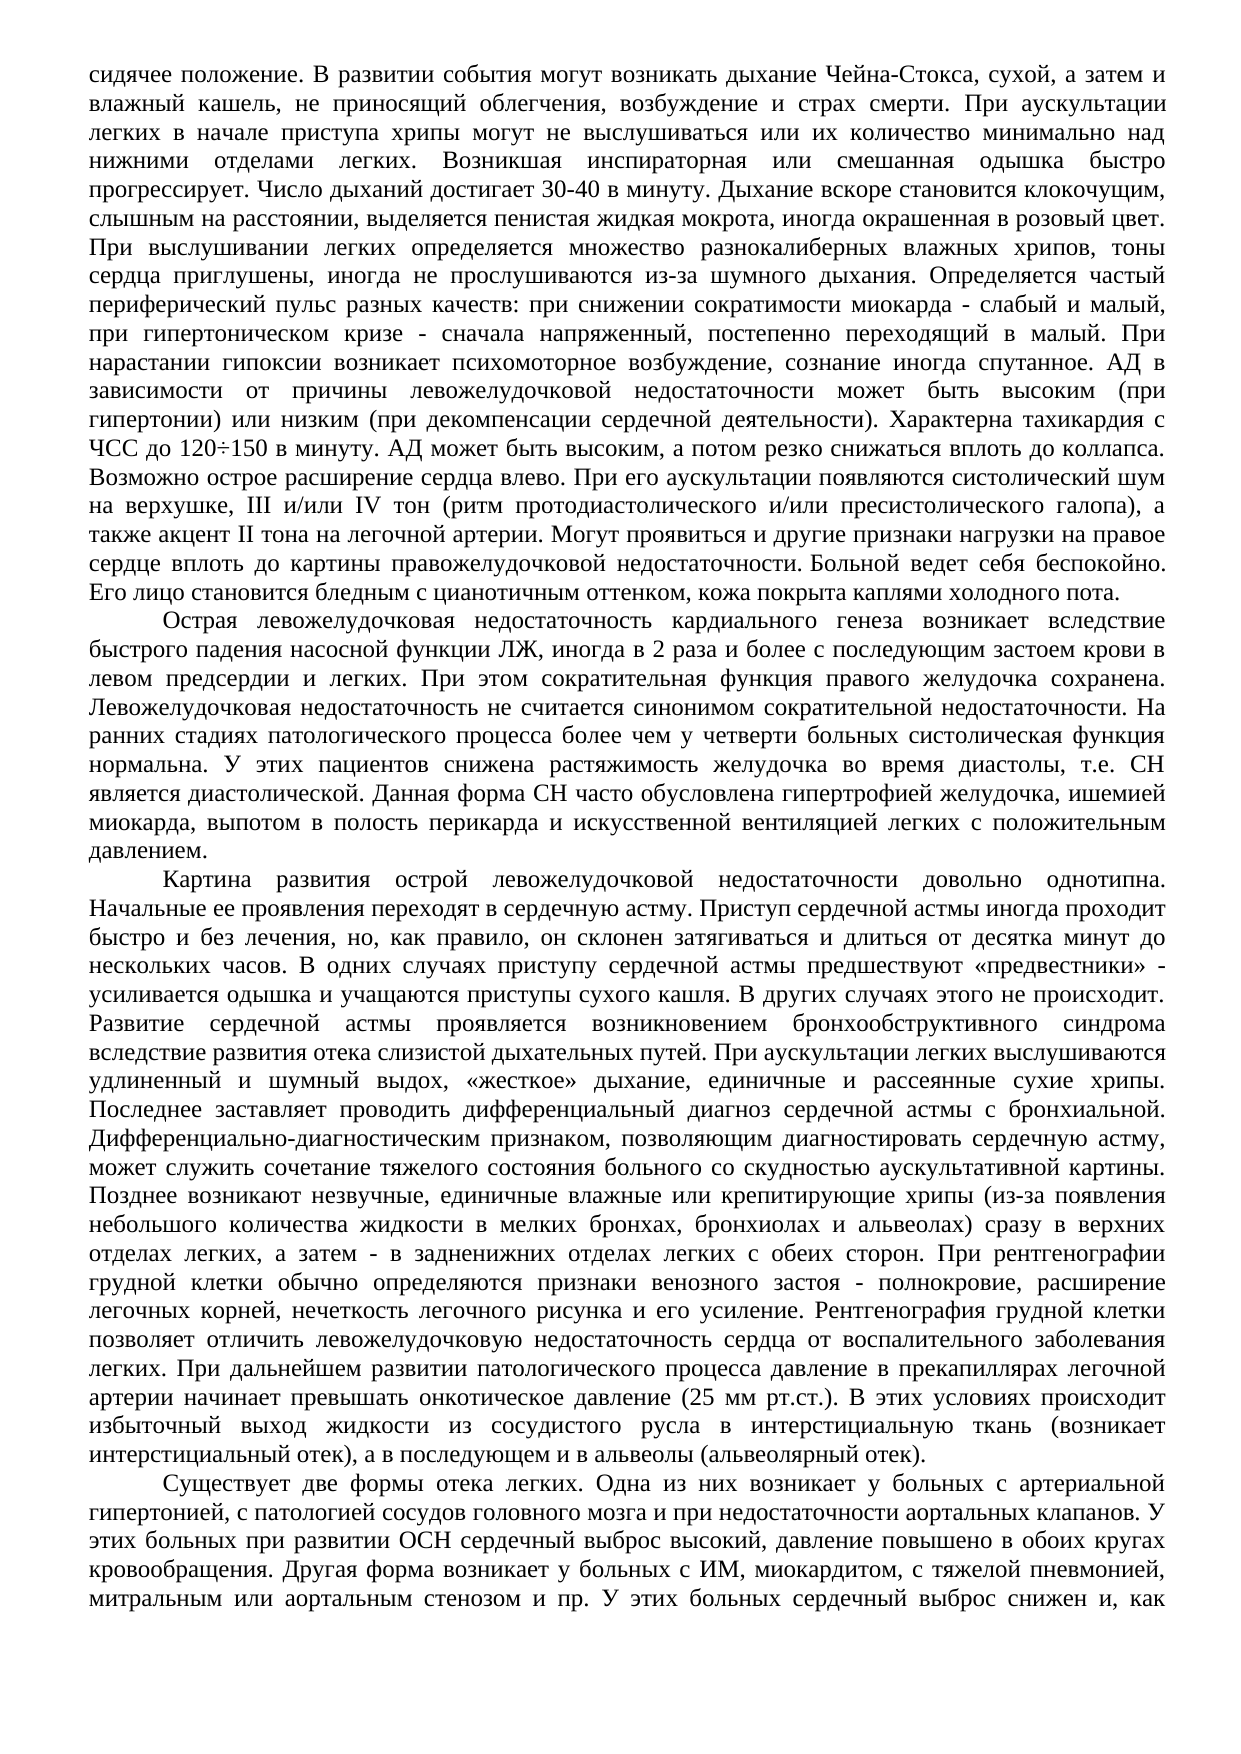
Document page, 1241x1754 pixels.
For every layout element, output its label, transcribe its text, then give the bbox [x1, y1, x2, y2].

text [89, 1468, 1167, 1612]
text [89, 59, 1167, 605]
text Картина развития острой левожелудочковой недостаточности довольно однотипна. Начальные ее проявления переходят в сердечную астму. Приступ сердечной астмы иногда проходит быстро и без лечения, но, как правило, он склонен затягиваться и длиться от десятка минут до нескольких часов. В одних случаях приступу сердечной астмы предшествуют «предвестники» - усиливается одышка и учащаются приступы сухого кашля. В других случаях этого не происходит. Развитие сердечной астмы проявляется возникновением бронхообструктивного синдрома вследствие развития отека слизистой дыхательных путей. При аускультации легких выслушиваются удлиненный и шумный выдох, «жесткое» дыхание, единичные и рассеянные сухие хрипы. Последнее заставляет проводить дифференциальный диагноз сердечной астмы с бронхиальной. Дифференциально-диагностическим признаком, позволяющим диагностировать сердечную астму, может служить сочетание тяжелого состояния больного со скудностью аускультативной картины. Позднее возникают незвучные, единичные влажные или крепитирующие хрипы (из-за появления небольшого количества жидкости в мелких бронхах, бронхиолах и альвеолах) сразу в верхних отделах легких, а затем - в задненижних отделах легких с обеих сторон. При рентгенографии грудной клетки обычно определяются признаки венозного застоя - полнокровие, расширение легочных корней, нечеткость легочного рисунка и его усиление. Рентгенография грудной клетки позволяет отличить левожелудочковую недостаточность сердца от воспалительного заболевания легких. При дальнейшем развитии патологического процесса давление в прекапиллярах легочной артерии начинает превышать онкотическое давление (25 мм рт.ст.). В этих условиях происходит избыточный выход жидкости из сосудистого русла в интерстициальную ткань (возникает интерстициальный отек), а в последующем и в альвеолы (альвеолярный отек). [89, 864, 1167, 1468]
text Острая левожелудочковая недостаточность кардиального генеза возникает вследствие быстрого падения насосной функции ЛЖ, иногда в 2 раза и более с последующим застоем крови в левом предсердии и легких. При этом сократительная функция правого желудочка сохранена. Левожелудочковая недостаточность не считается синонимом сократительной недостаточности. На ранних стадиях патологического процесса более чем у четверти больных систолическая функция нормальна. У этих пациентов снижена растяжимость желудочка во время диастолы, т.е. СН является диастолической. Данная форма СН часто обусловлена гипертрофией желудочка, ишемией миокарда, выпотом в полость перикарда и искусственной вентиляцией легких с положительным давлением. [89, 605, 1167, 864]
